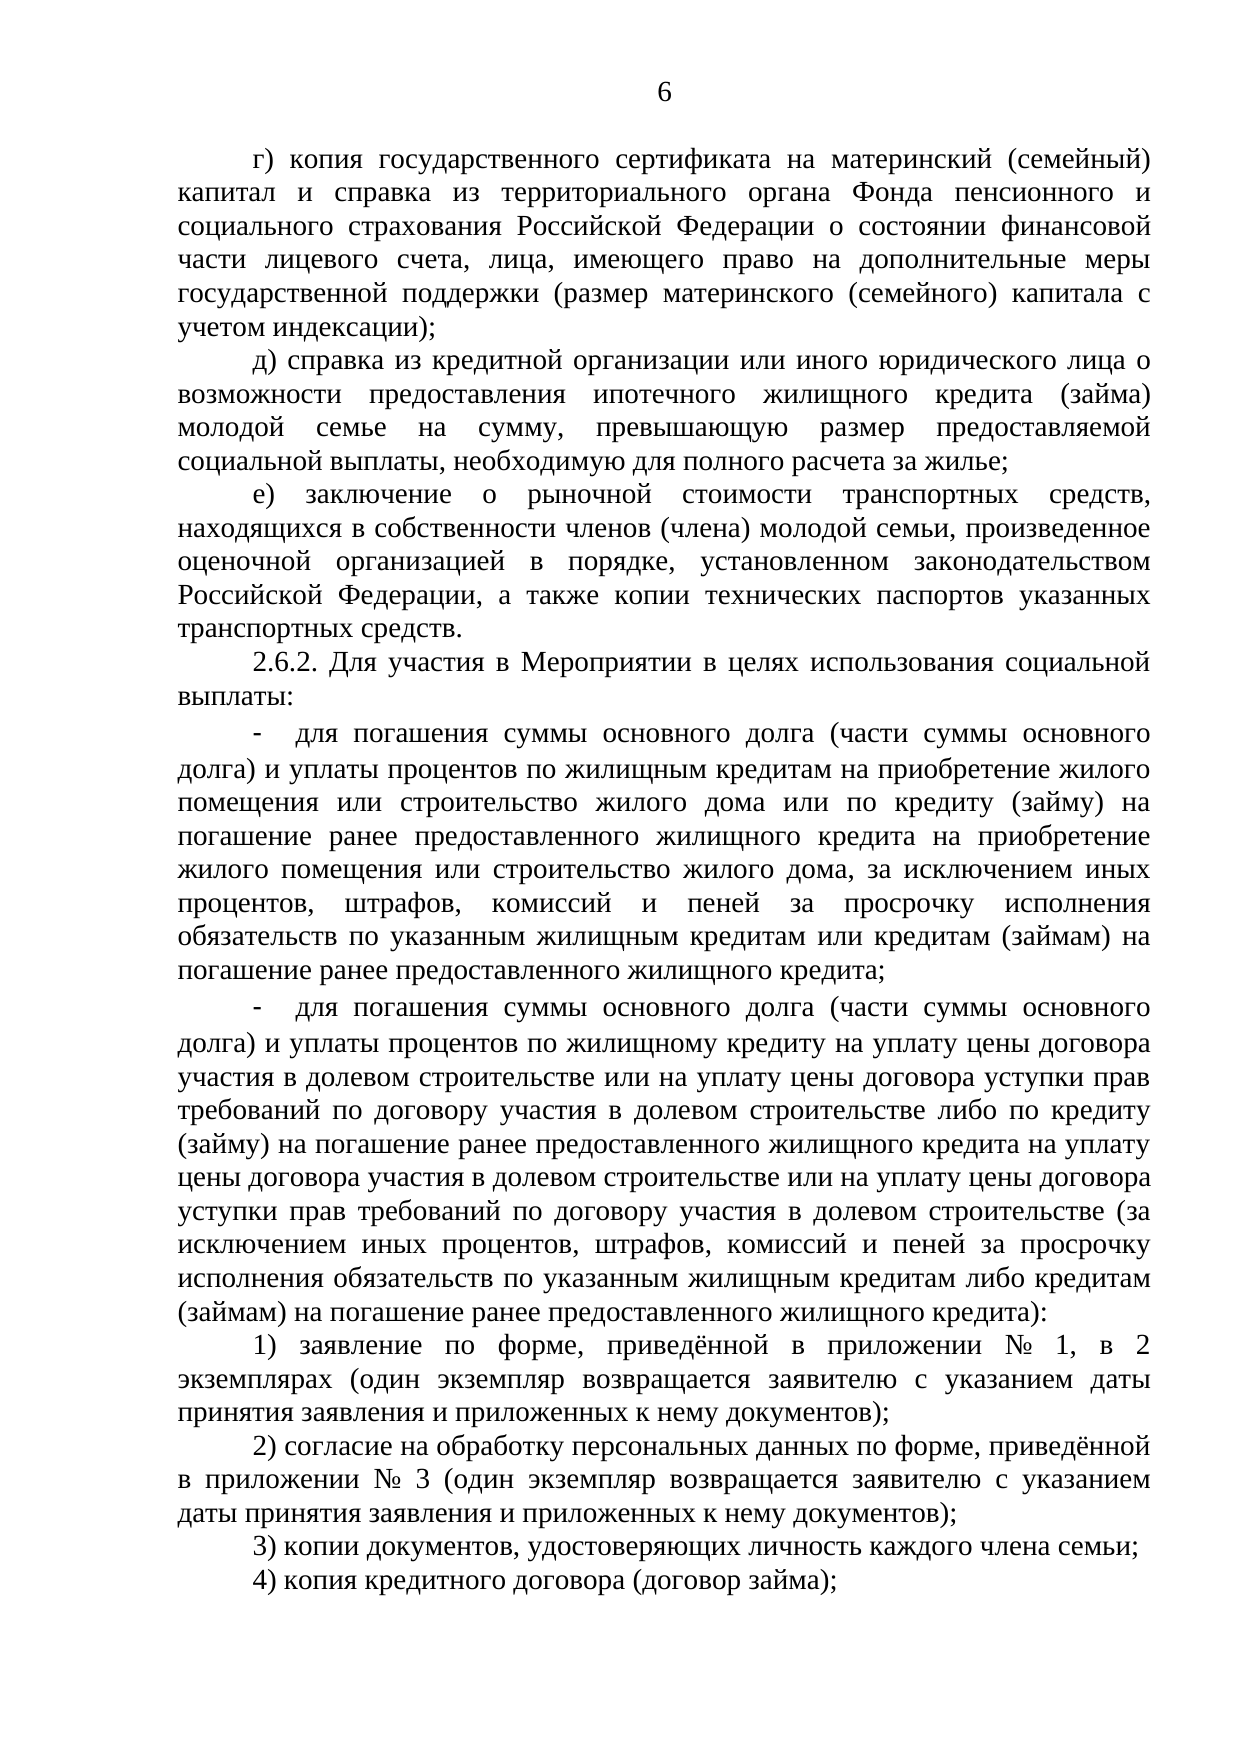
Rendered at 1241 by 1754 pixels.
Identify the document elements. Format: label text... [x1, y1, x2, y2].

list для погашения суммы основного долга (части суммы основного долга) и уплаты процентов по жилищным кредитам на приобретение жилого помещения или строительство жилого дома или по кредиту (займу) на погашение ранее предоставленного жилищного кредита на приобретение жилого помещения или строительство жилого дома, за исключением иных процентов, штрафов, комиссий и пеней за просрочку исполнения обязательств по указанным жилищным кредитам или кредитам (займам) на погашение ранее предоставленного жилищного кредита; [177, 711, 1152, 986]
text 2) согласие на обработку персональных данных по форме, приведённой в приложении № 3 (один экземпляр возвращается заявителю с указанием даты принятия заявления и приложенных к нему документов); [177, 1428, 1152, 1528]
text е) заключение о рыночной стоимости транспортных средств, находящихся в собственности членов (члена) молодой семьи, произведенное оценочной организацией в порядке, установленном законодательством Российской Федерации, а также копии технических паспортов указанных транспортных средств. [177, 476, 1152, 644]
text 2.6.2. Для участия в Мероприятии в целях использования социальной выплаты: [177, 644, 1152, 711]
text 3) копии документов, удостоверяющих личность каждого члена семьи; [177, 1528, 1152, 1562]
text 1) заявление по форме, приведённой в приложении № 1, в 2 экземплярах (один экземпляр возвращается заявителю с указанием даты принятия заявления и приложенных к нему документов); [177, 1327, 1152, 1428]
list для погашения суммы основного долга (части суммы основного долга) и уплаты процентов по жилищному кредиту на уплату цены договора участия в долевом строительстве или на уплату цены договора уступки прав требований по договору участия в долевом строительстве либо по кредиту (займу) на погашение ранее предоставленного жилищного кредита на уплату цены договора участия в долевом строительстве или на уплату цены договора уступки прав требований по договору участия в долевом строительстве (за исключением иных процентов, штрафов, комиссий и пеней за просрочку исполнения обязательств по указанным жилищным кредитам либо кредитам (займам) на погашение ранее предоставленного жилищного кредита): [177, 986, 1152, 1327]
text 4) копия кредитного договора (договор займа); [177, 1562, 1152, 1596]
text г) копия государственного сертификата на материнский (семейный) капитал и справка из территориального органа Фонда пенсионного и социального страхования Российской Федерации о состоянии финансовой части лицевого счета, лица, имеющего право на дополнительные меры государственной поддержки (размер материнского (семейного) капитала с учетом индексации); [177, 141, 1152, 342]
text д) справка из кредитной организации или иного юридического лица о возможности предоставления ипотечного жилищного кредита (займа) молодой семье на сумму, превышающую размер предоставляемой социальной выплаты, необходимую для полного расчета за жилье; [177, 342, 1152, 476]
